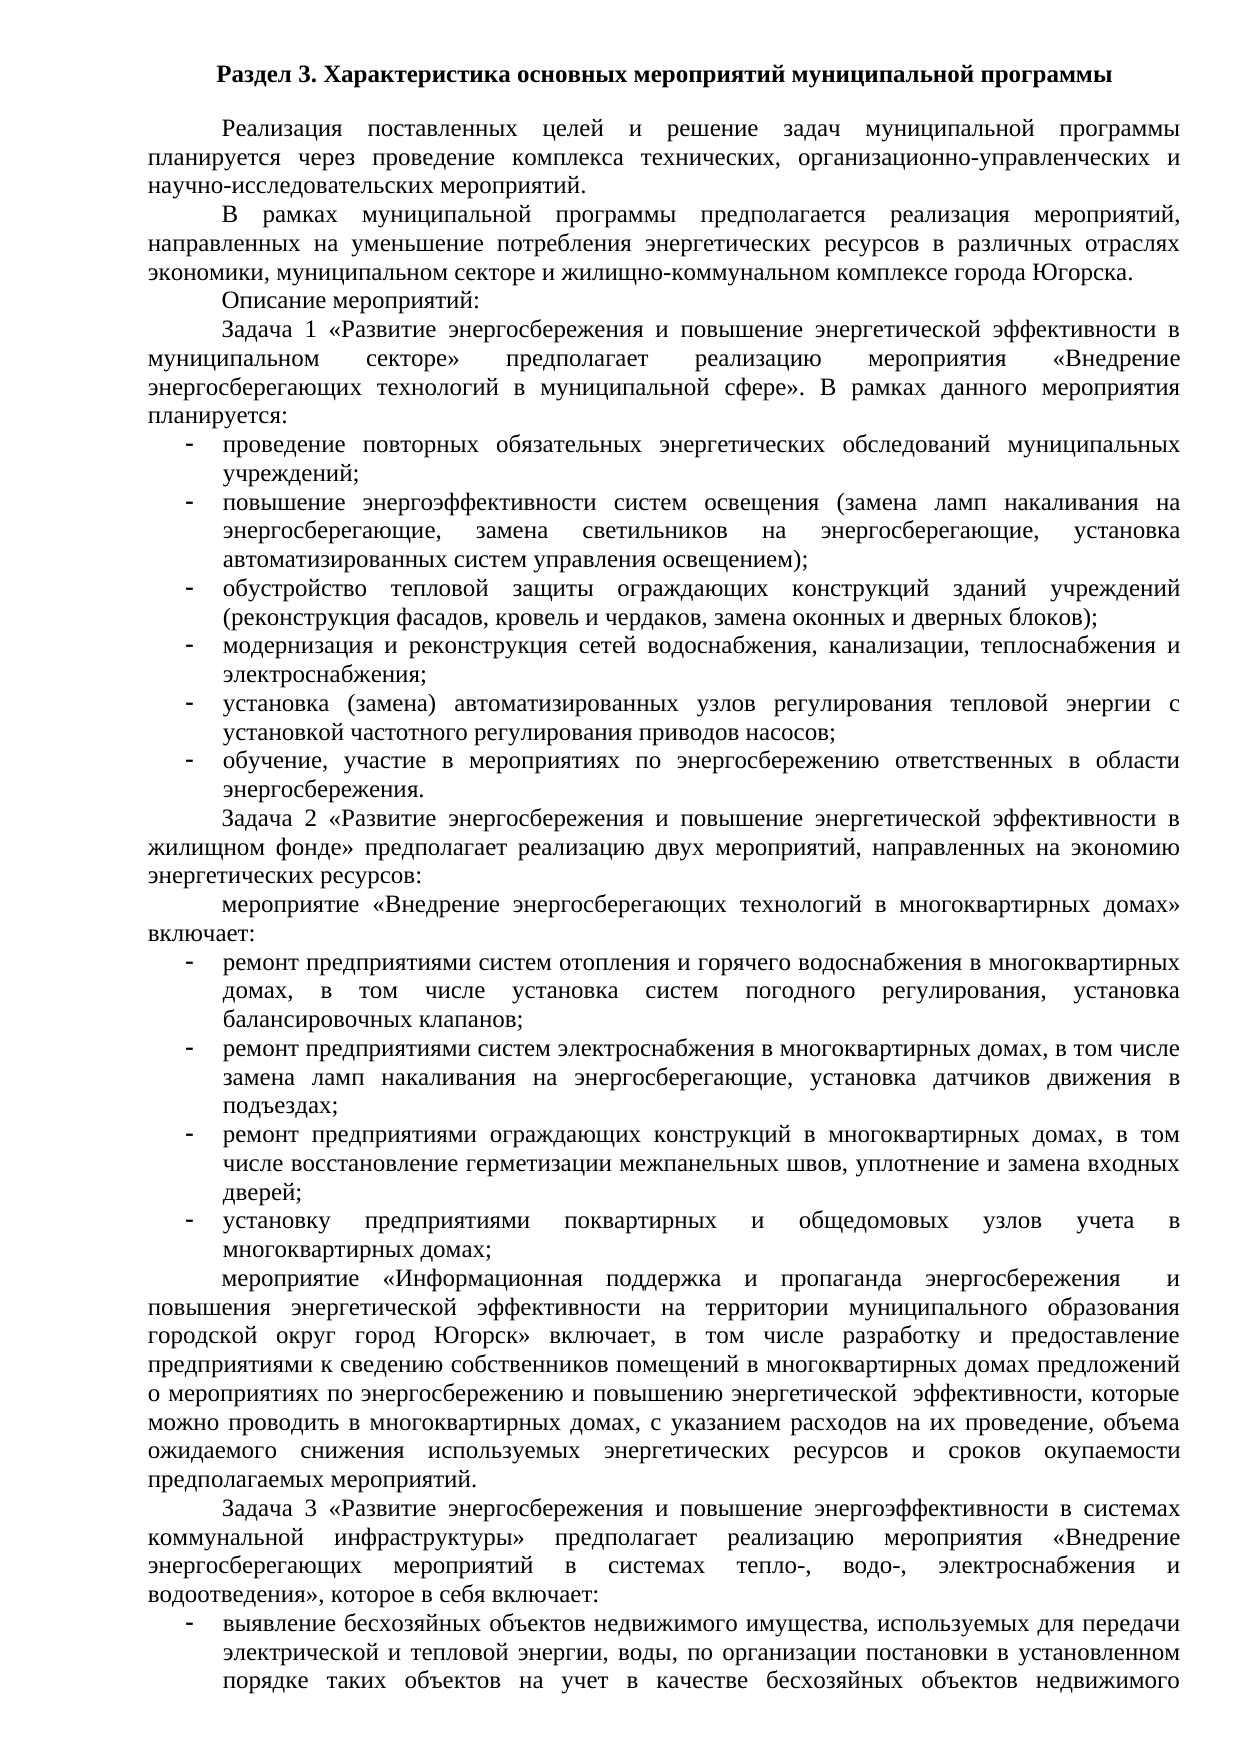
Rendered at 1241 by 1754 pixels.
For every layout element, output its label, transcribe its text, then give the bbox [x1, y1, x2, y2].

list установку предприятиями поквартирных и общедомовых узлов учета в многоквартирных домах; [185, 1205, 1181, 1263]
list модернизация и реконструкция сетей водоснабжения, канализации, теплоснабжения и электроснабжения; [185, 630, 1181, 688]
list ремонт предприятиями ограждающих конструкций в многоквартирных домах, в том числе восстановление герметизации межпанельных швов, уплотнение и замена входных дверей; [185, 1119, 1181, 1205]
text Описание мероприятий: [148, 285, 1181, 314]
text Задача 2 «Развитие энергосбережения и повышение энергетической эффективности в жилищном фонде» предполагает реализацию двух мероприятий, направленных на экономию энергетических ресурсов: [148, 803, 1181, 889]
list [185, 1608, 1181, 1694]
list проведение повторных обязательных энергетических обследований муниципальных учреждений; [185, 429, 1181, 487]
text мероприятие «Внедрение энергосберегающих технологий в многоквартирных домах» включает: [148, 889, 1181, 947]
text Задача 1 «Развитие энергосбережения и повышение энергетической эффективности в муниципальном секторе» предполагает реализацию мероприятия «Внедрение энергосберегающих технологий в муниципальной сфере». В рамках данного мероприятия планируется: [148, 314, 1181, 429]
text Реализация поставленных целей и решение задач муниципальной программы планируется через проведение комплекса технических, организационно-управленческих и научно-исследовательских мероприятий. [148, 113, 1181, 199]
list ремонт предприятиями систем отопления и горячего водоснабжения в многоквартирных домах, в том числе установка систем погодного регулирования, установка балансировочных клапанов; [185, 947, 1181, 1033]
text Задача 3 «Развитие энергосбережения и повышение энергоэффективности в системах коммунальной инфраструктуры» предполагает реализацию мероприятия «Внедрение энергосберегающих мероприятий в системах тепло-, водо-, электроснабжения и водоотведения», которое в себя включает: [148, 1493, 1181, 1608]
list повышение энергоэффективности систем освещения (замена ламп накаливания на энергосберегающие, замена светильников на энергосберегающие, установка автоматизированных систем управления освещением); [185, 487, 1181, 573]
list обучение, участие в мероприятиях по энергосбережению ответственных в области энергосбережения. [185, 745, 1181, 803]
list ремонт предприятиями систем электроснабжения в многоквартирных домах, в том числе замена ламп накаливания на энергосберегающие, установка датчиков движения в подъездах; [185, 1033, 1181, 1119]
text мероприятие «Информационная поддержка и пропаганда энергосбережения и повышения энергетической эффективности на территории муниципального образования городской округ город Югорск» включает, в том числе разработку и предоставление предприятиями к сведению собственников помещений в многоквартирных домах предложений о мероприятиях по энергосбережению и повышению энергетической эффективности, которые можно проводить в многоквартирных домах, с указанием расходов на их проведение, объема ожидаемого снижения используемых энергетических ресурсов и сроков окупаемости предполагаемых мероприятий. [148, 1263, 1181, 1493]
text Раздел 3. Характеристика основных мероприятий муниципальной программы [148, 59, 1181, 88]
list обустройство тепловой защиты ограждающих конструкций зданий учреждений (реконструкция фасадов, кровель и чердаков, замена оконных и дверных блоков); [185, 573, 1181, 630]
text В рамках муниципальной программы предполагается реализация мероприятий, направленных на уменьшение потребления энергетических ресурсов в различных отраслях экономики, муниципальном секторе и жилищно-коммунальном комплексе города Югорска. [148, 199, 1181, 285]
list установка (замена) автоматизированных узлов регулирования тепловой энергии с установкой частотного регулирования приводов насосов; [185, 688, 1181, 745]
